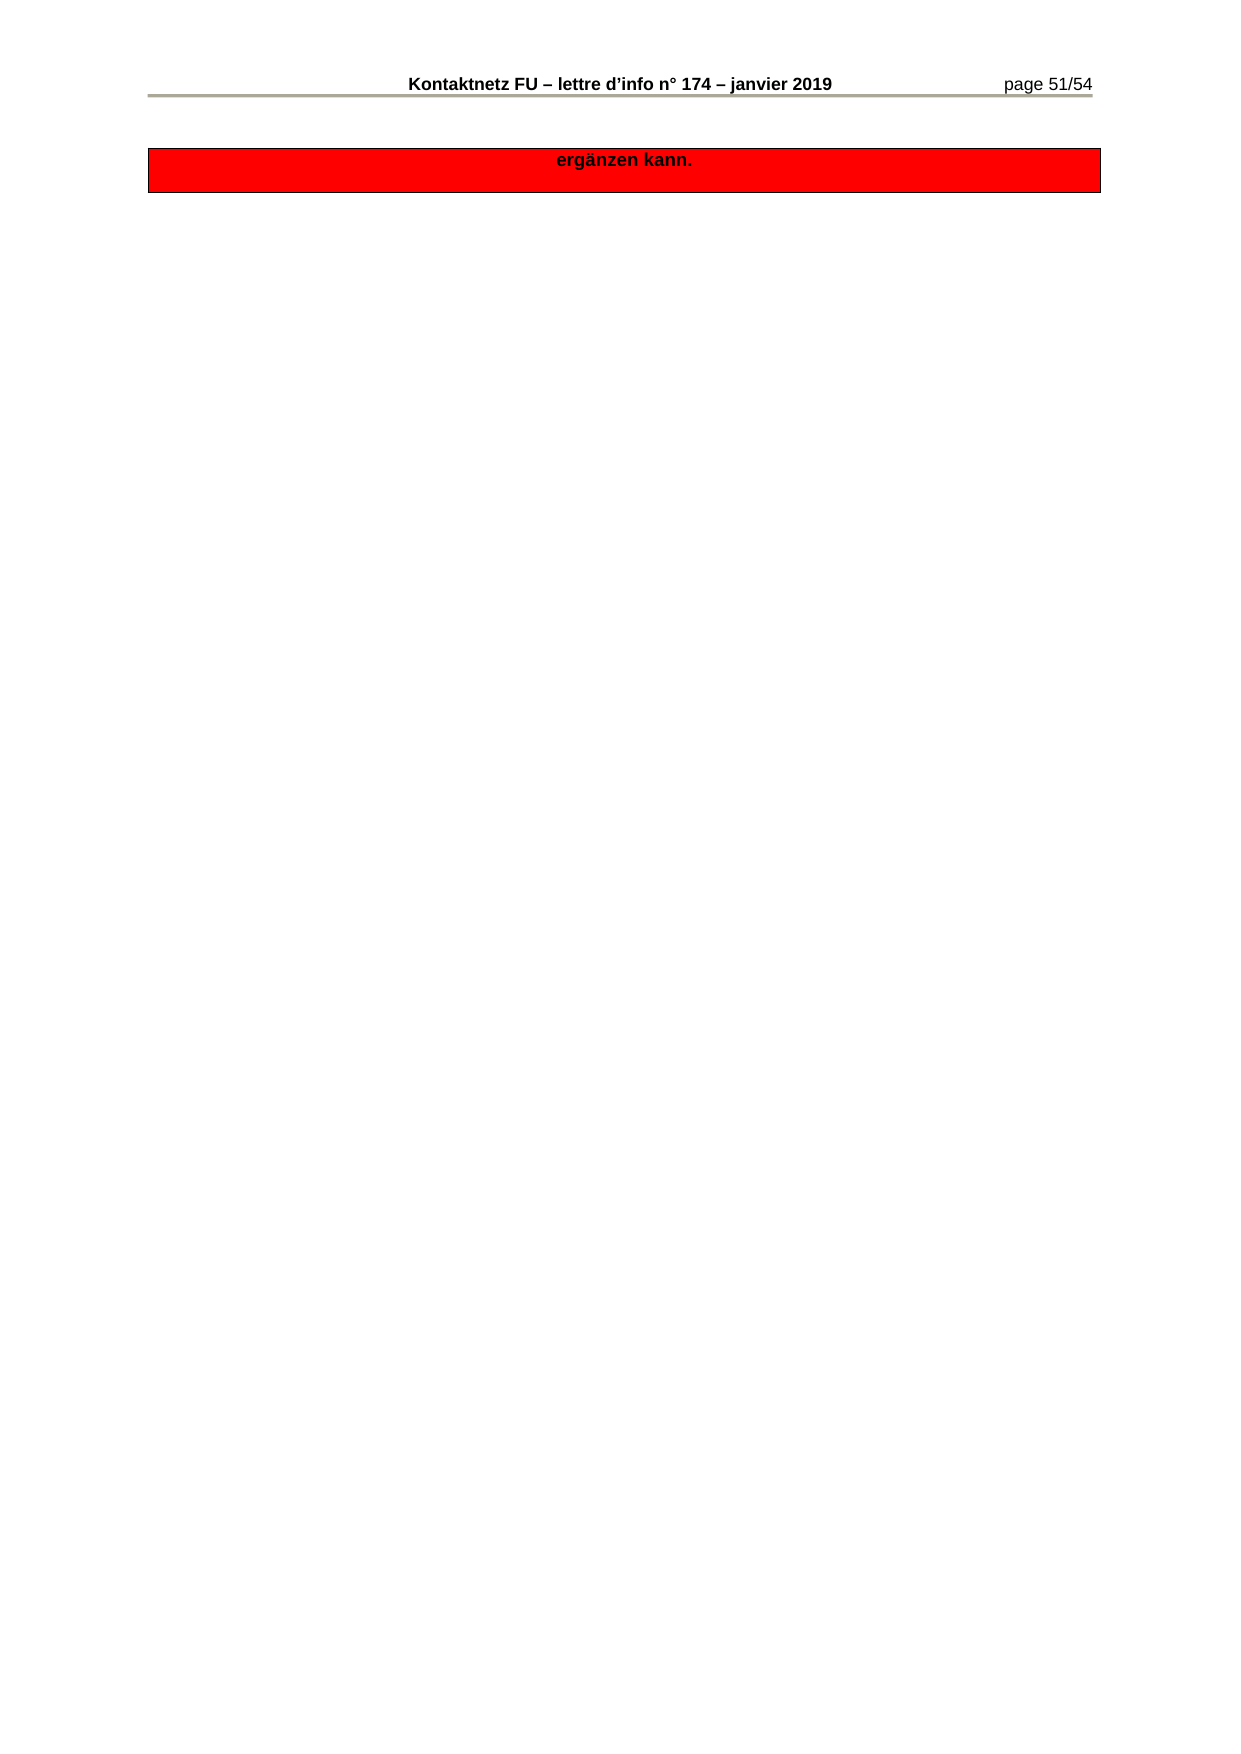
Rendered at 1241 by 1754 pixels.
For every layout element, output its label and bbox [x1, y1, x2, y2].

table_cell [149, 149, 1100, 192]
